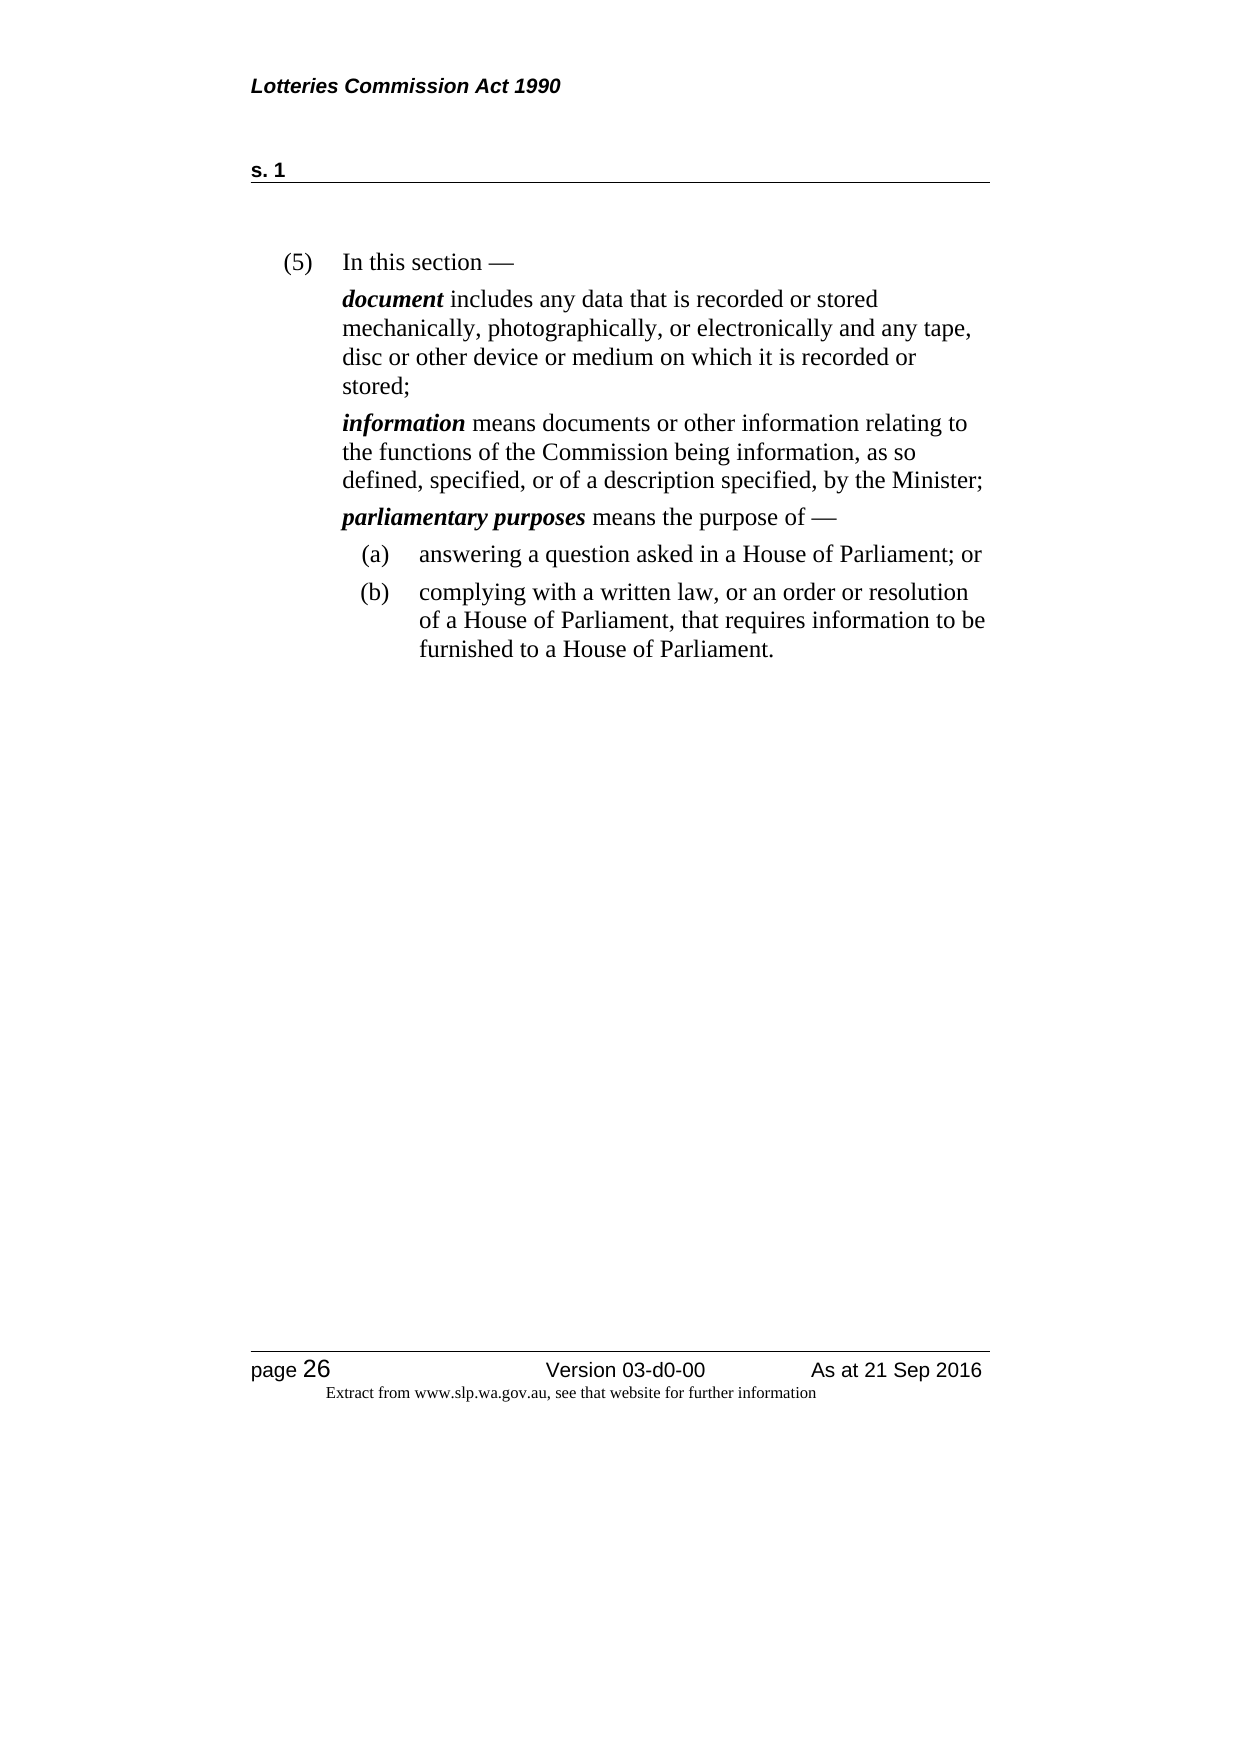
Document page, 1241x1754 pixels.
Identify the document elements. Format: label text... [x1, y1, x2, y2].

text (b) complying with a written law, or an order or resolution of a House of Parliament, that requires information to be furnished to a House of Parliament. [251, 577, 990, 663]
text (5) In this section — [251, 247, 990, 276]
text document includes any data that is recorded or stored mechanically, photographically, or electronically and any tape, disc or other device or medium on which it is recorded or stored; [251, 284, 990, 399]
text parliamentary purposes means the purpose of — [251, 502, 990, 531]
text (a) answering a question asked in a House of Parliament; or [251, 539, 990, 568]
text information means documents or other information relating to the functions of the Commission being information, as so defined, specified, or of a description specified, by the Minister; [251, 408, 990, 494]
